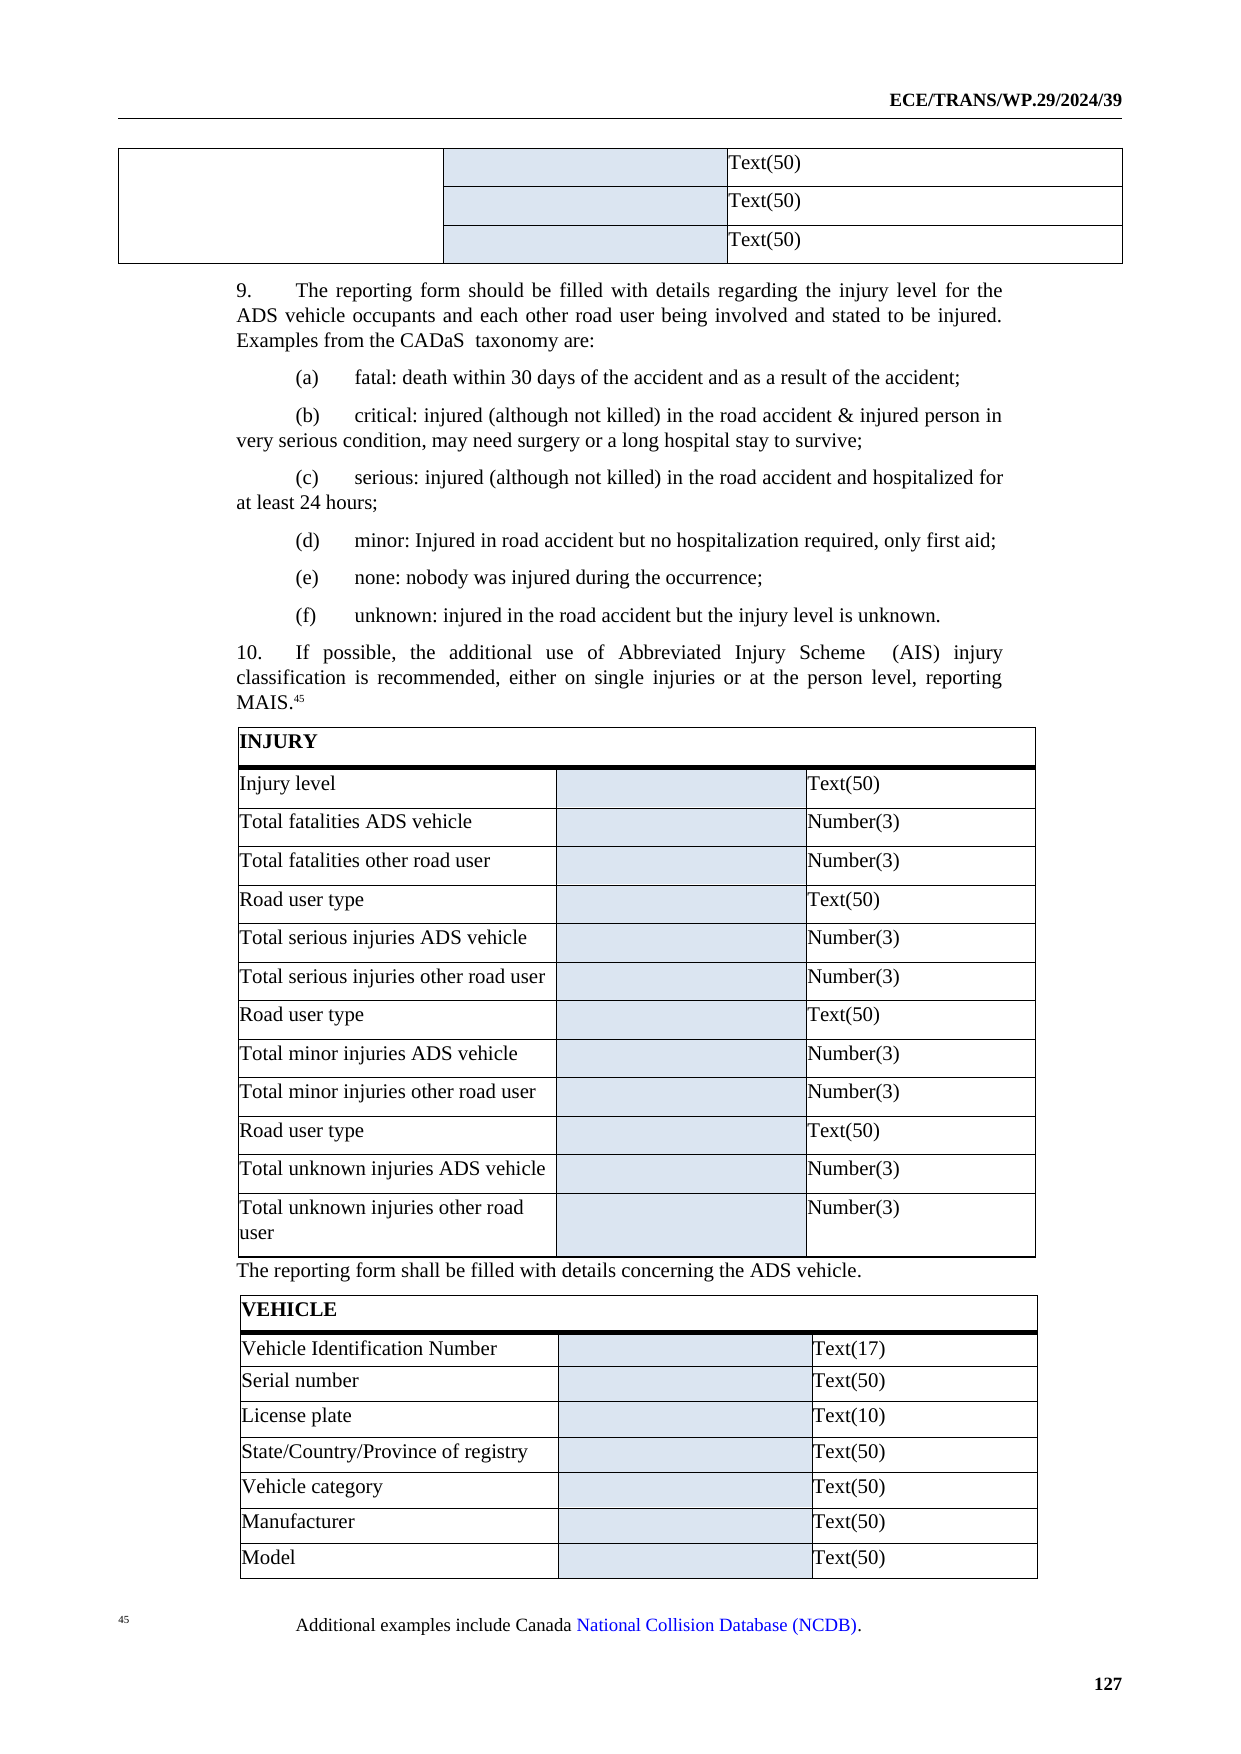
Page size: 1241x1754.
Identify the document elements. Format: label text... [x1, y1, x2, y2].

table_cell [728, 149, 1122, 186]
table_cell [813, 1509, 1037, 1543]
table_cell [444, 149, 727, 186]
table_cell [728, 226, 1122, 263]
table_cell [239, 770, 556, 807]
text The reporting form shall be filled with details concerning the ADS vehicle. [236, 1257, 1004, 1282]
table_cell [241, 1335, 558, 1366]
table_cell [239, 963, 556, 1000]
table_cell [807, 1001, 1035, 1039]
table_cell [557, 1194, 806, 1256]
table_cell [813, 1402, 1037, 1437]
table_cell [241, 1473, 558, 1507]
text 10. If possible, the additional use of Abbreviated Injury Scheme (AIS) injury classification is recommended, either on single injuries or at the person level, reporting MAIS. [236, 639, 1004, 714]
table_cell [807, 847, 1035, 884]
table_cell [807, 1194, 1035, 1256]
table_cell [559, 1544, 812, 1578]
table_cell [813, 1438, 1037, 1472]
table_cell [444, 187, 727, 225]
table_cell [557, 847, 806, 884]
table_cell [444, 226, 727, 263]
text (e) none: nobody was injured during the occurrence; [236, 564, 1004, 589]
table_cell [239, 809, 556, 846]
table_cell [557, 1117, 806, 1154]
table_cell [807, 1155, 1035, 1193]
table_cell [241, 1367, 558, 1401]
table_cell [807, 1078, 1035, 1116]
text (c) serious: injured (although not killed) in the road accident and hospitalized for at least 24 hours; [236, 464, 1004, 514]
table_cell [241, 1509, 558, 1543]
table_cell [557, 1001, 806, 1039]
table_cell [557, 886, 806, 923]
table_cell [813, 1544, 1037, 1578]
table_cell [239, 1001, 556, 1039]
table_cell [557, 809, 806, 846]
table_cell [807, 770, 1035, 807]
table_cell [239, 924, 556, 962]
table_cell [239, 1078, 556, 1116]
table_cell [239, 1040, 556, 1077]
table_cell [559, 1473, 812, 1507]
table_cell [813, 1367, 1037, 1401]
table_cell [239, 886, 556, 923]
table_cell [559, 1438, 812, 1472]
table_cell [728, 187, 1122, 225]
text (b) critical: injured (although not killed) in the road accident & injured person in very serious condition, may need surgery or a long hospital stay to survive; [236, 402, 1004, 452]
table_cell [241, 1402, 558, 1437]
text 9. The reporting form should be filled with details regarding the injury level for the ADS vehicle occupants and each other road user being involved and stated to be injured. Examples from the CADaS taxonomy are: [236, 277, 1004, 352]
text (a) fatal: death within 30 days of the accident and as a result of the accident; [236, 364, 1004, 389]
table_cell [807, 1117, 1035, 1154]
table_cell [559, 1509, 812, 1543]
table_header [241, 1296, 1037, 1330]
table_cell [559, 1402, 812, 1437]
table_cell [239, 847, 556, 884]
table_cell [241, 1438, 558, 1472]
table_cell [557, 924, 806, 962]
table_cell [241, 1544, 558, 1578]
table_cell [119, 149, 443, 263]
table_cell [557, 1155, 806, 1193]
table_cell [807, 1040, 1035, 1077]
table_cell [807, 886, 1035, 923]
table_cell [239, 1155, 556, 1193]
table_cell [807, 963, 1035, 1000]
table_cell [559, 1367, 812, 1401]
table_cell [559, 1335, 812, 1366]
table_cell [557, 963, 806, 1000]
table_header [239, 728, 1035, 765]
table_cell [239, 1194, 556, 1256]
text (f) unknown: injured in the road accident but the injury level is unknown. [236, 602, 1004, 627]
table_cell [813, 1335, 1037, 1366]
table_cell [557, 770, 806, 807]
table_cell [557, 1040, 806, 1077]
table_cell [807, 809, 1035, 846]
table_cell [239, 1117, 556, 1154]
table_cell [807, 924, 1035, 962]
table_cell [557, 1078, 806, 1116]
text (d) minor: Injured in road accident but no hospitalization required, only first aid; [236, 527, 1004, 552]
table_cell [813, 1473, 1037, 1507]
